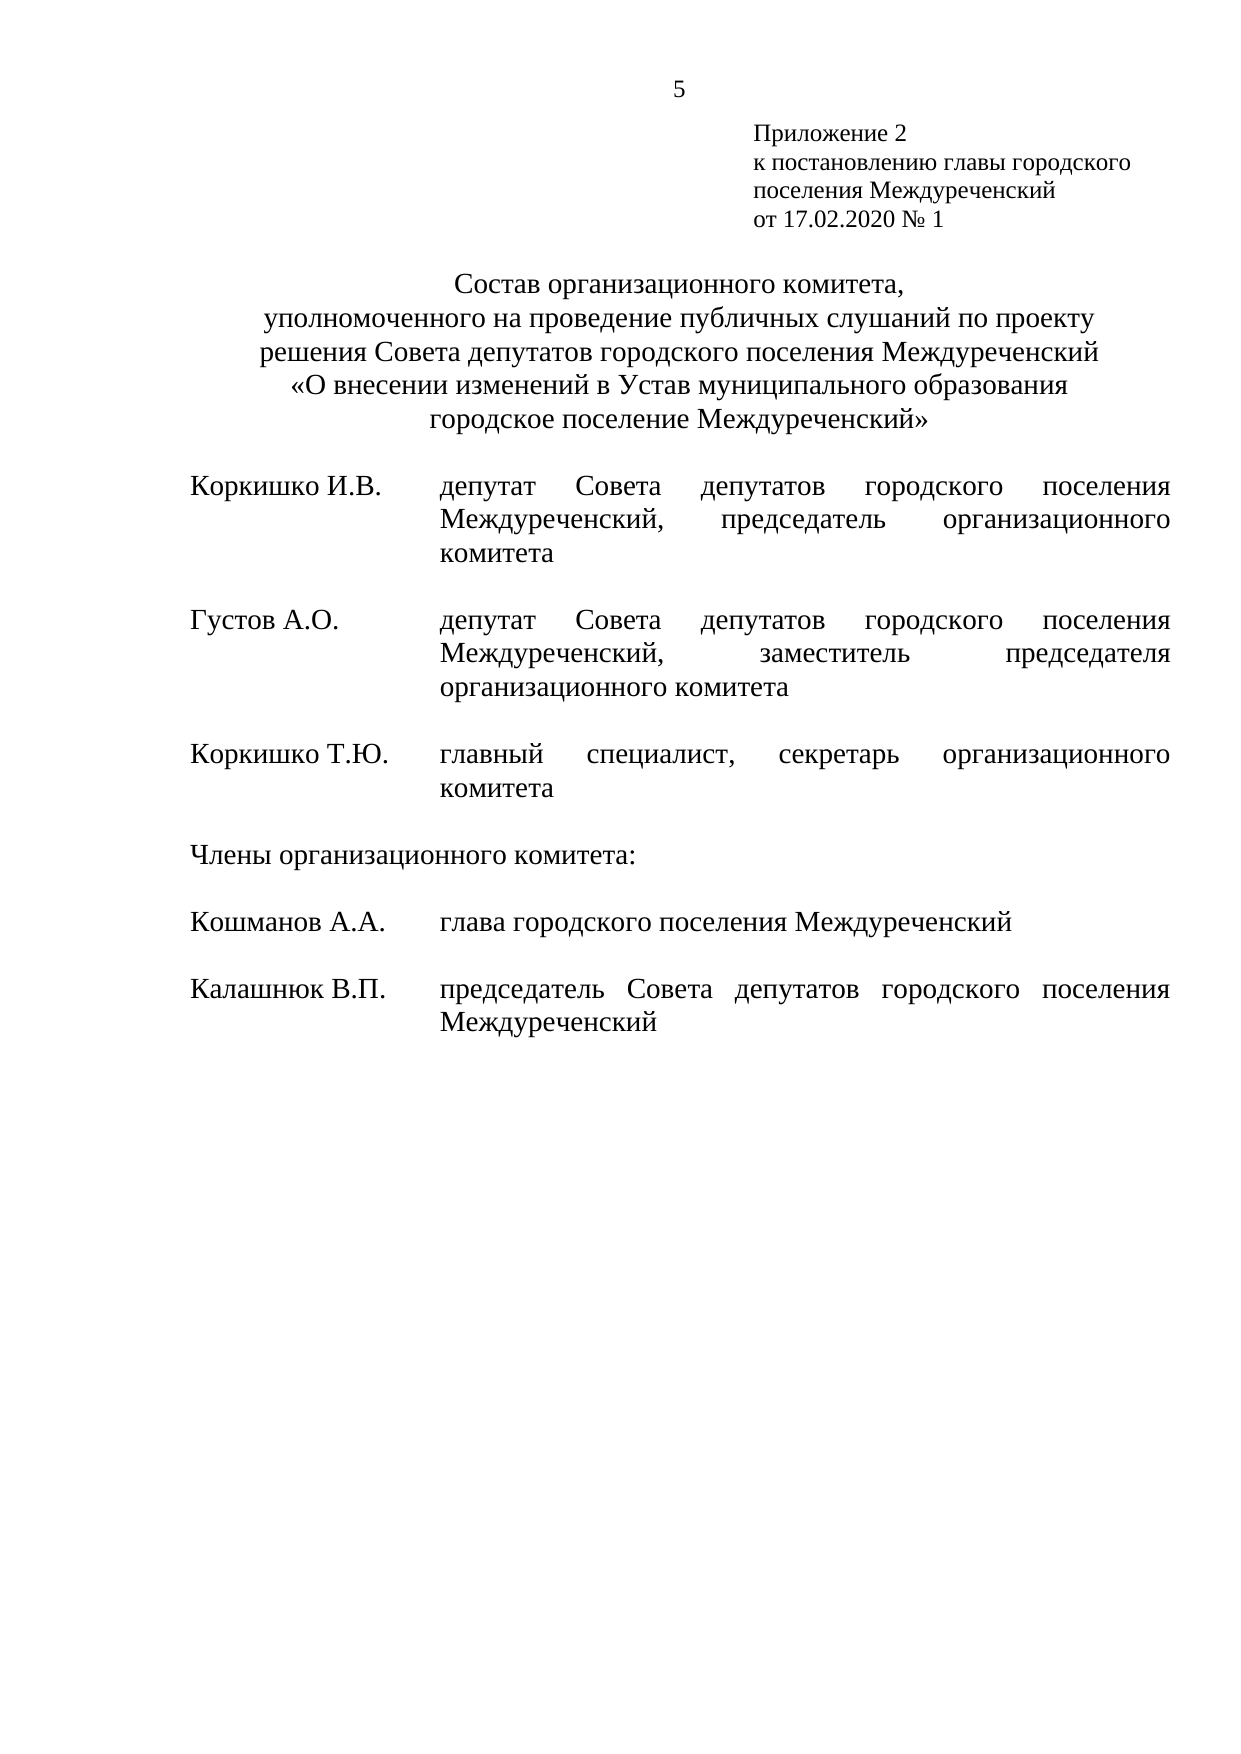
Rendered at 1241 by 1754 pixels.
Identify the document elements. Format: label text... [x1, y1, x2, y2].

table_cell главный специалист, секретарь организационного комитета [428, 736, 1182, 837]
table_cell Члены организационного комитета: [179, 837, 1182, 904]
table_cell Густов А.О. [179, 602, 428, 736]
table_cell депутат Совета депутатов городского поселения Междуреченский, заместитель председателя организационного комитета [428, 602, 1182, 736]
text к постановлению главы городского [753, 147, 1181, 176]
text от 17.02.2020 № 1 [753, 204, 1181, 233]
table_cell Калашнюк В.П. [179, 971, 428, 1038]
text городское поселение Междуреченский» [177, 401, 1181, 434]
text поселения Междуреченский [753, 176, 1181, 204]
text «О внесении изменений в Устав муниципального образования [177, 367, 1181, 401]
text уполномоченного на проведение публичных слушаний по проекту [177, 300, 1181, 334]
table_cell глава городского поселения Междуреченский [428, 904, 1182, 971]
text решения Совета депутатов городского поселения Междуреченский [177, 334, 1181, 367]
table_cell председатель Совета депутатов городского поселения Междуреченский [428, 971, 1182, 1038]
table_header Коркишко И.В. [179, 468, 428, 602]
table_cell Коркишко Т.Ю. [179, 736, 428, 837]
table_cell Кошманов А.А. [179, 904, 428, 971]
text Приложение 2 [753, 118, 1181, 147]
table_header депутат Совета депутатов городского поселения Междуреченский, председатель организационного комитета [428, 468, 1182, 602]
text Состав организационного комитета, [177, 267, 1181, 300]
